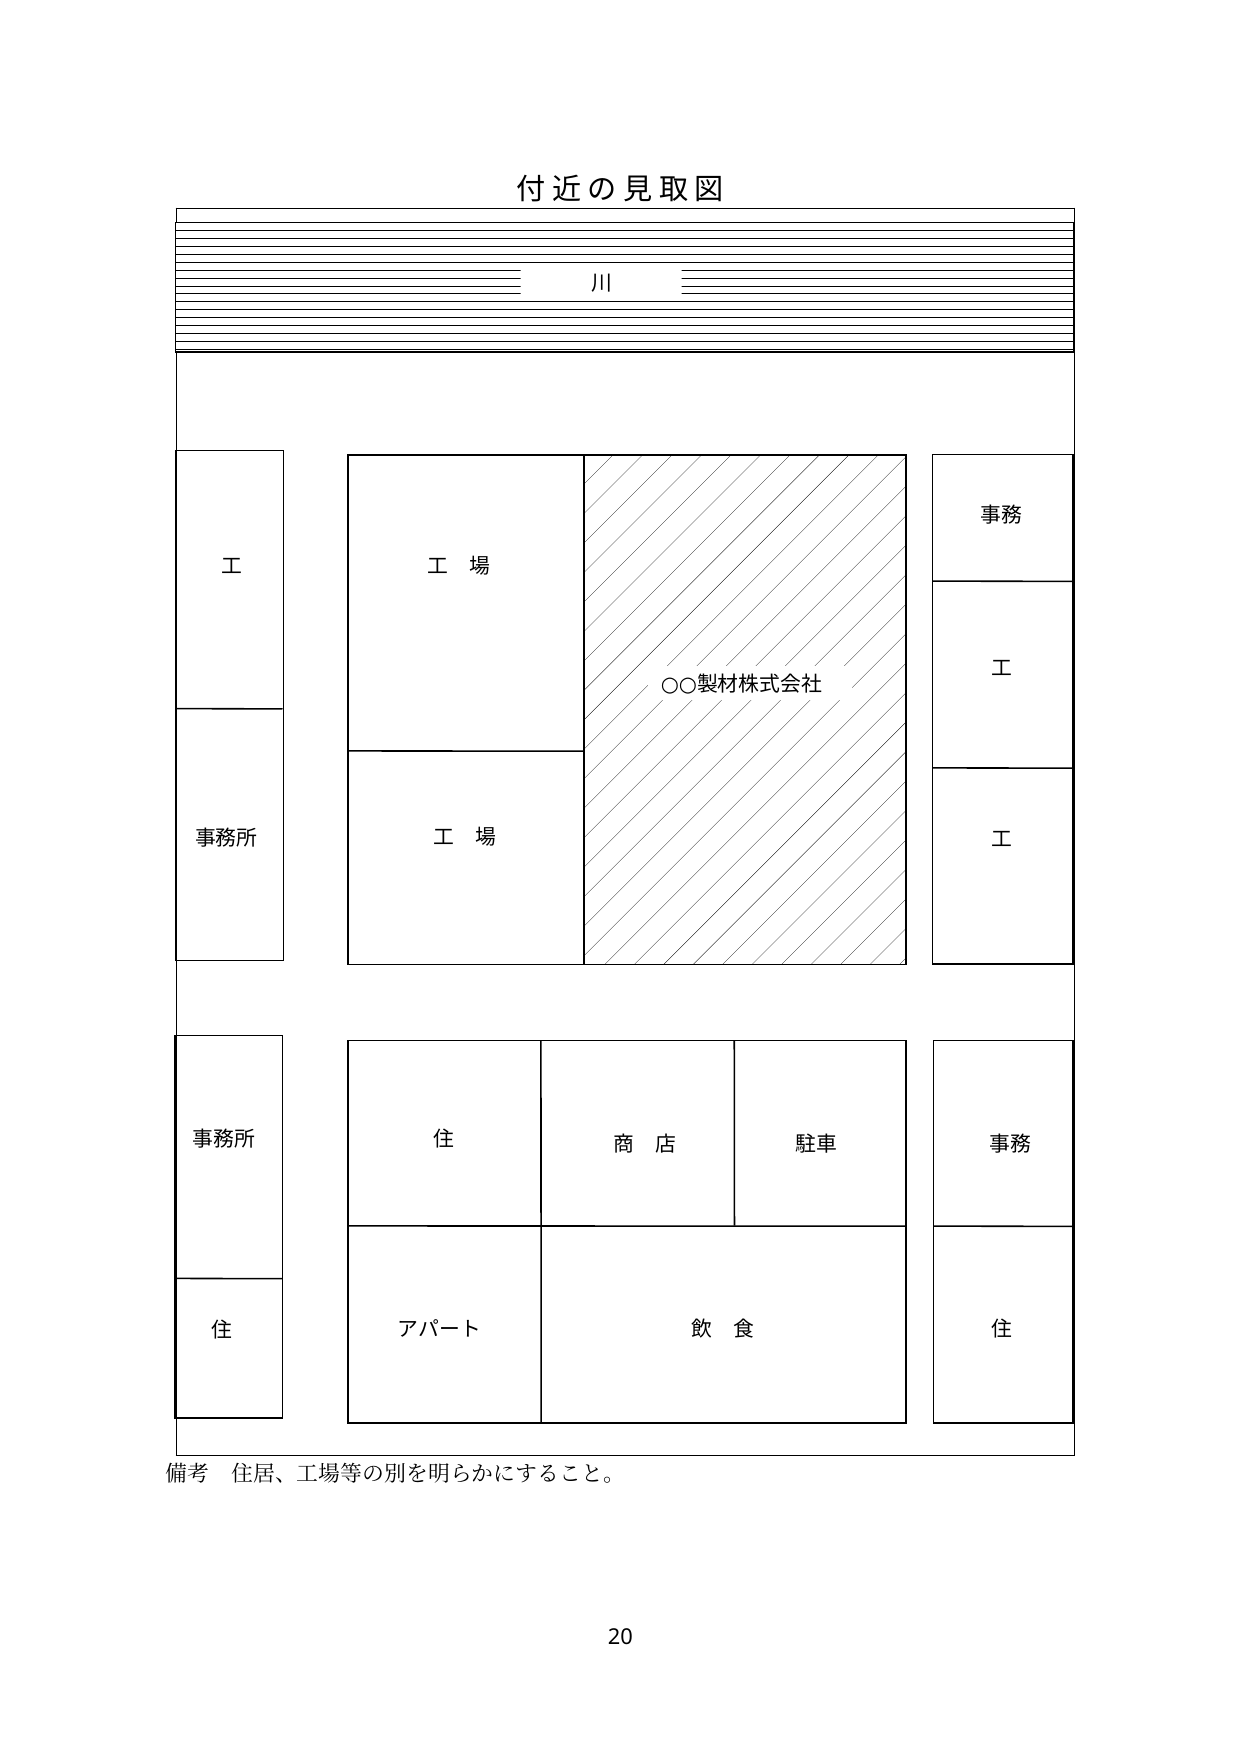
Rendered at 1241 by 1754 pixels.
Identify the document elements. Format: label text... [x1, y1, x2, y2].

text 付 近 の 見 取 図 [165, 165, 1075, 208]
table_header [177, 353, 1074, 1455]
text 備考 住居、工場等の別を明らかにすること。 [165, 1456, 1075, 1487]
table_header [177, 209, 1074, 222]
